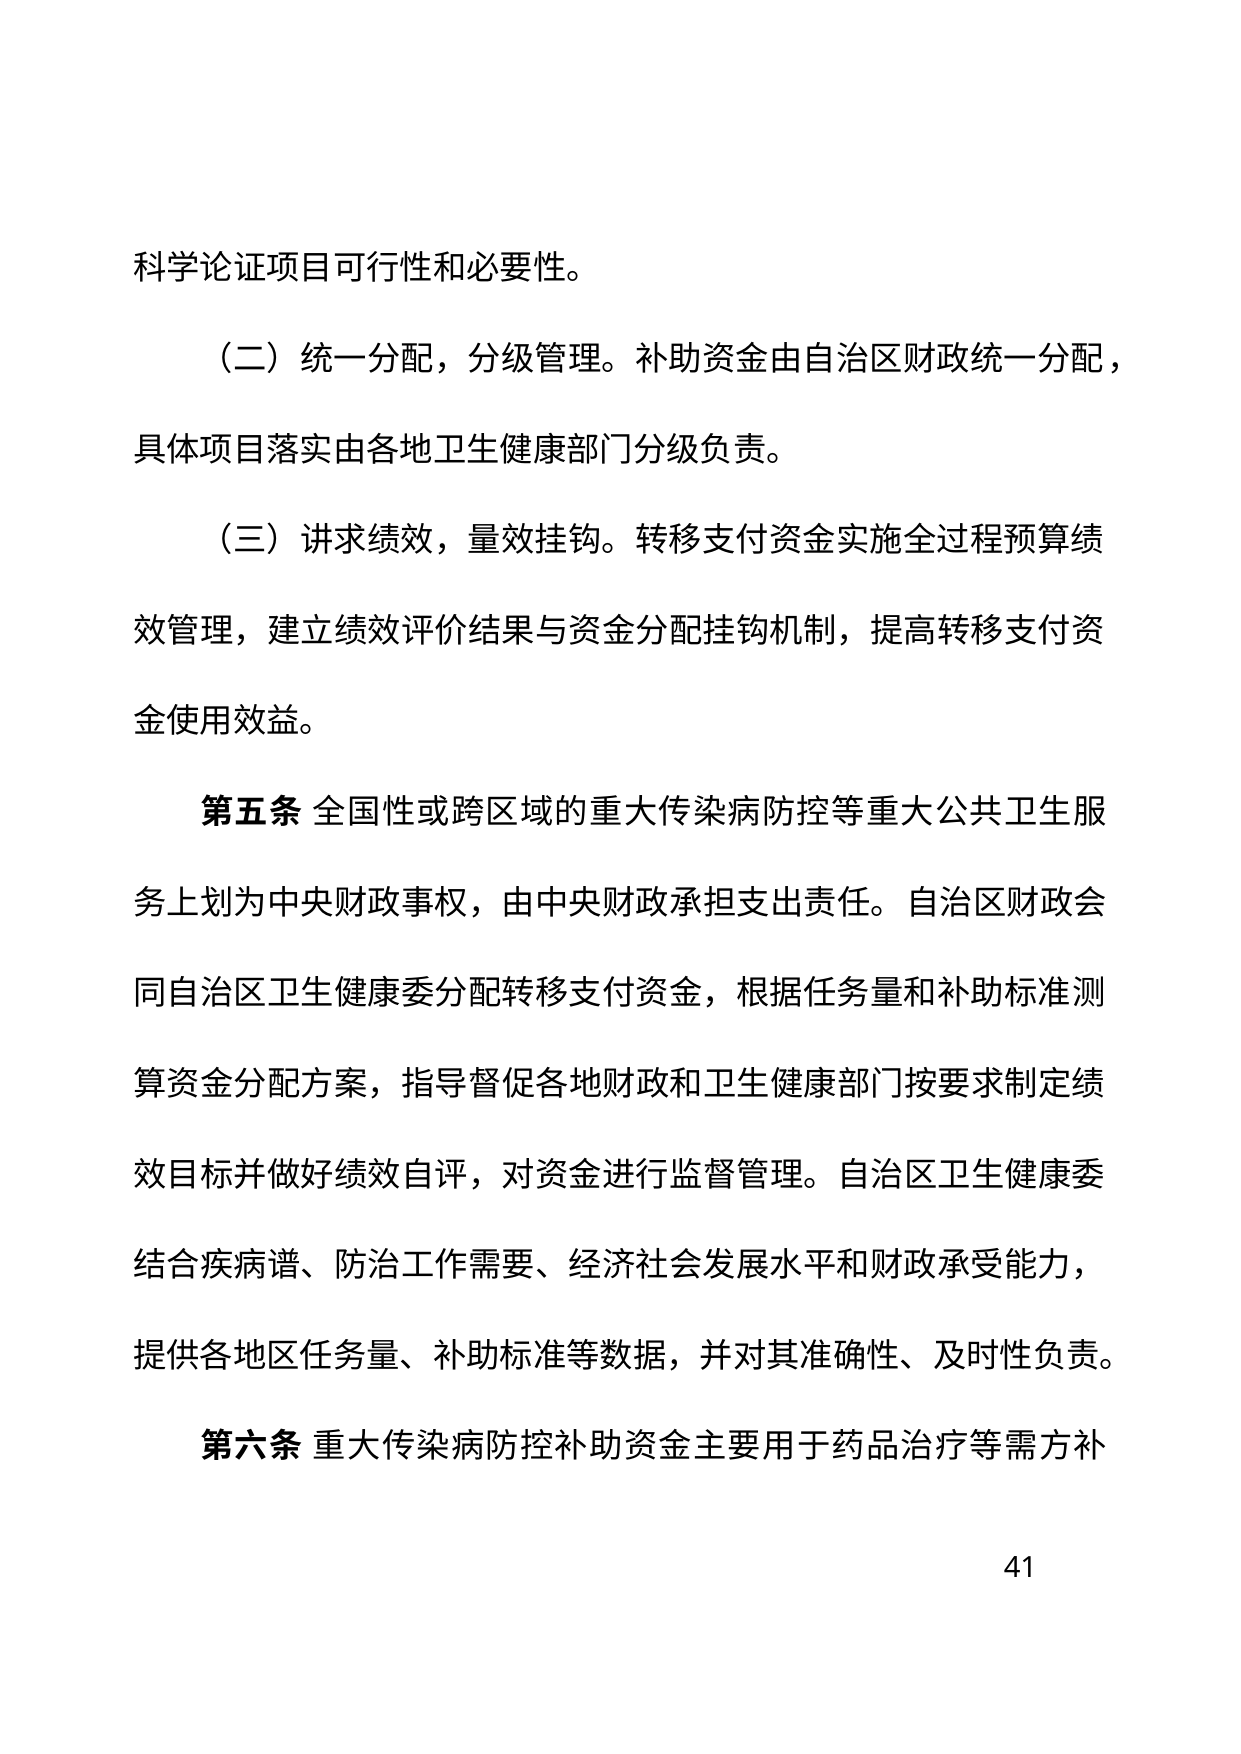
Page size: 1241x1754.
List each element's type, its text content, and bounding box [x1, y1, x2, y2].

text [133, 1398, 1107, 1489]
text （二）统一分配，分级管理。补助资金由自治区财政统一分配，具体项目落实由各地卫生健康部门分级负责。 [133, 311, 1107, 492]
text （三）讲求绩效，量效挂钩。转移支付资金实施全过程预算绩效管理，建立绩效评价结果与资金分配挂钩机制，提高转移支付资金使用效益。 [133, 492, 1107, 764]
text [133, 220, 1107, 311]
text 第五条 全国性或跨区域的重大传染病防控等重大公共卫生服务上划为中央财政事权，由中央财政承担支出责任。自治区财政会同自治区卫生健康委分配转移支付资金，根据任务量和补助标准测算资金分配方案，指导督促各地财政和卫生健康部门按要求制定绩效目标并做好绩效自评，对资金进行监督管理。自治区卫生健康委结合疾病谱、防治工作需要、经济社会发展水平和财政承受能力，提供各地区任务量、补助标准等数据，并对其准确性、及时性负责。 [133, 764, 1107, 1398]
